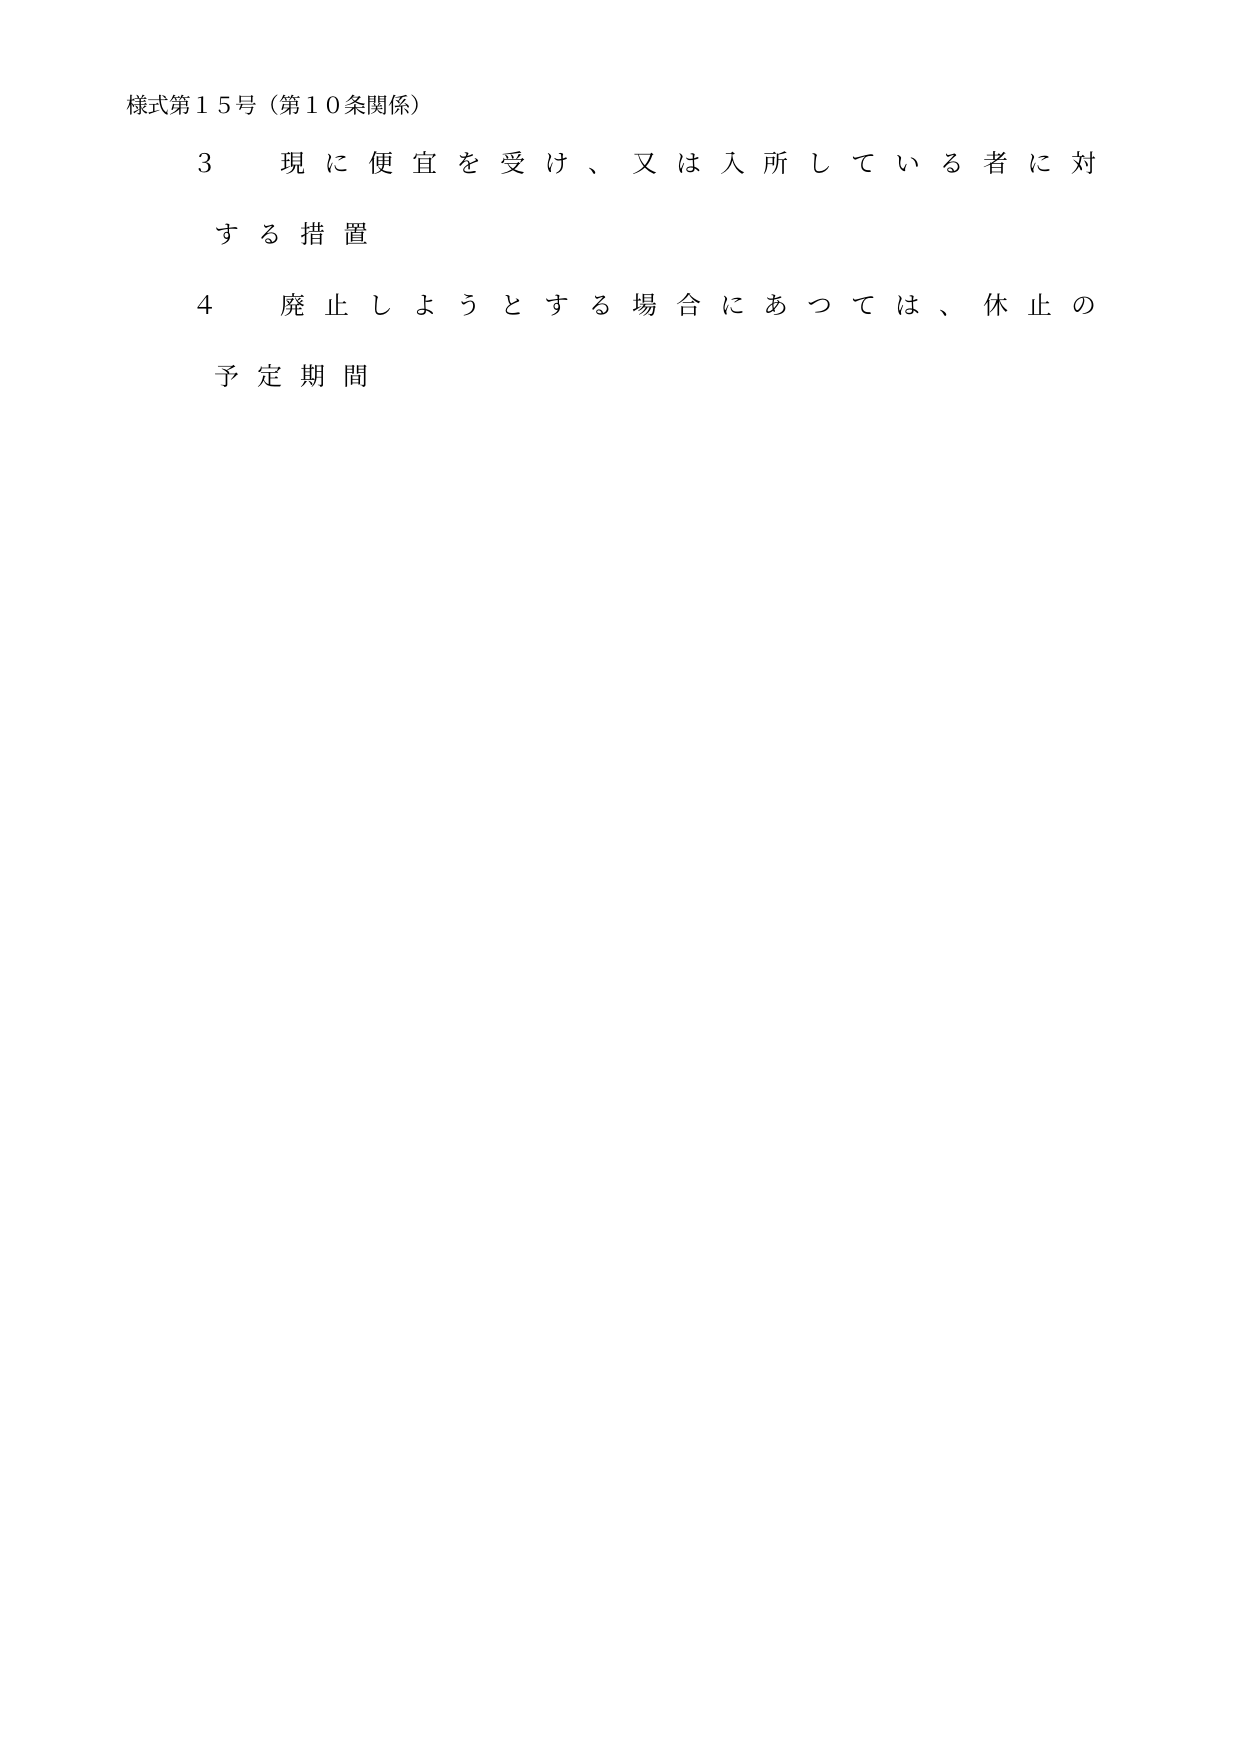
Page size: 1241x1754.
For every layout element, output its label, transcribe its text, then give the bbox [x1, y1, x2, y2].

text ３ 現に便宜を受け、又は入所している者に対する措置 [178, 127, 1115, 268]
text ４ 廃止しようとする場合にあつては、休止の予定期間 [178, 268, 1115, 410]
